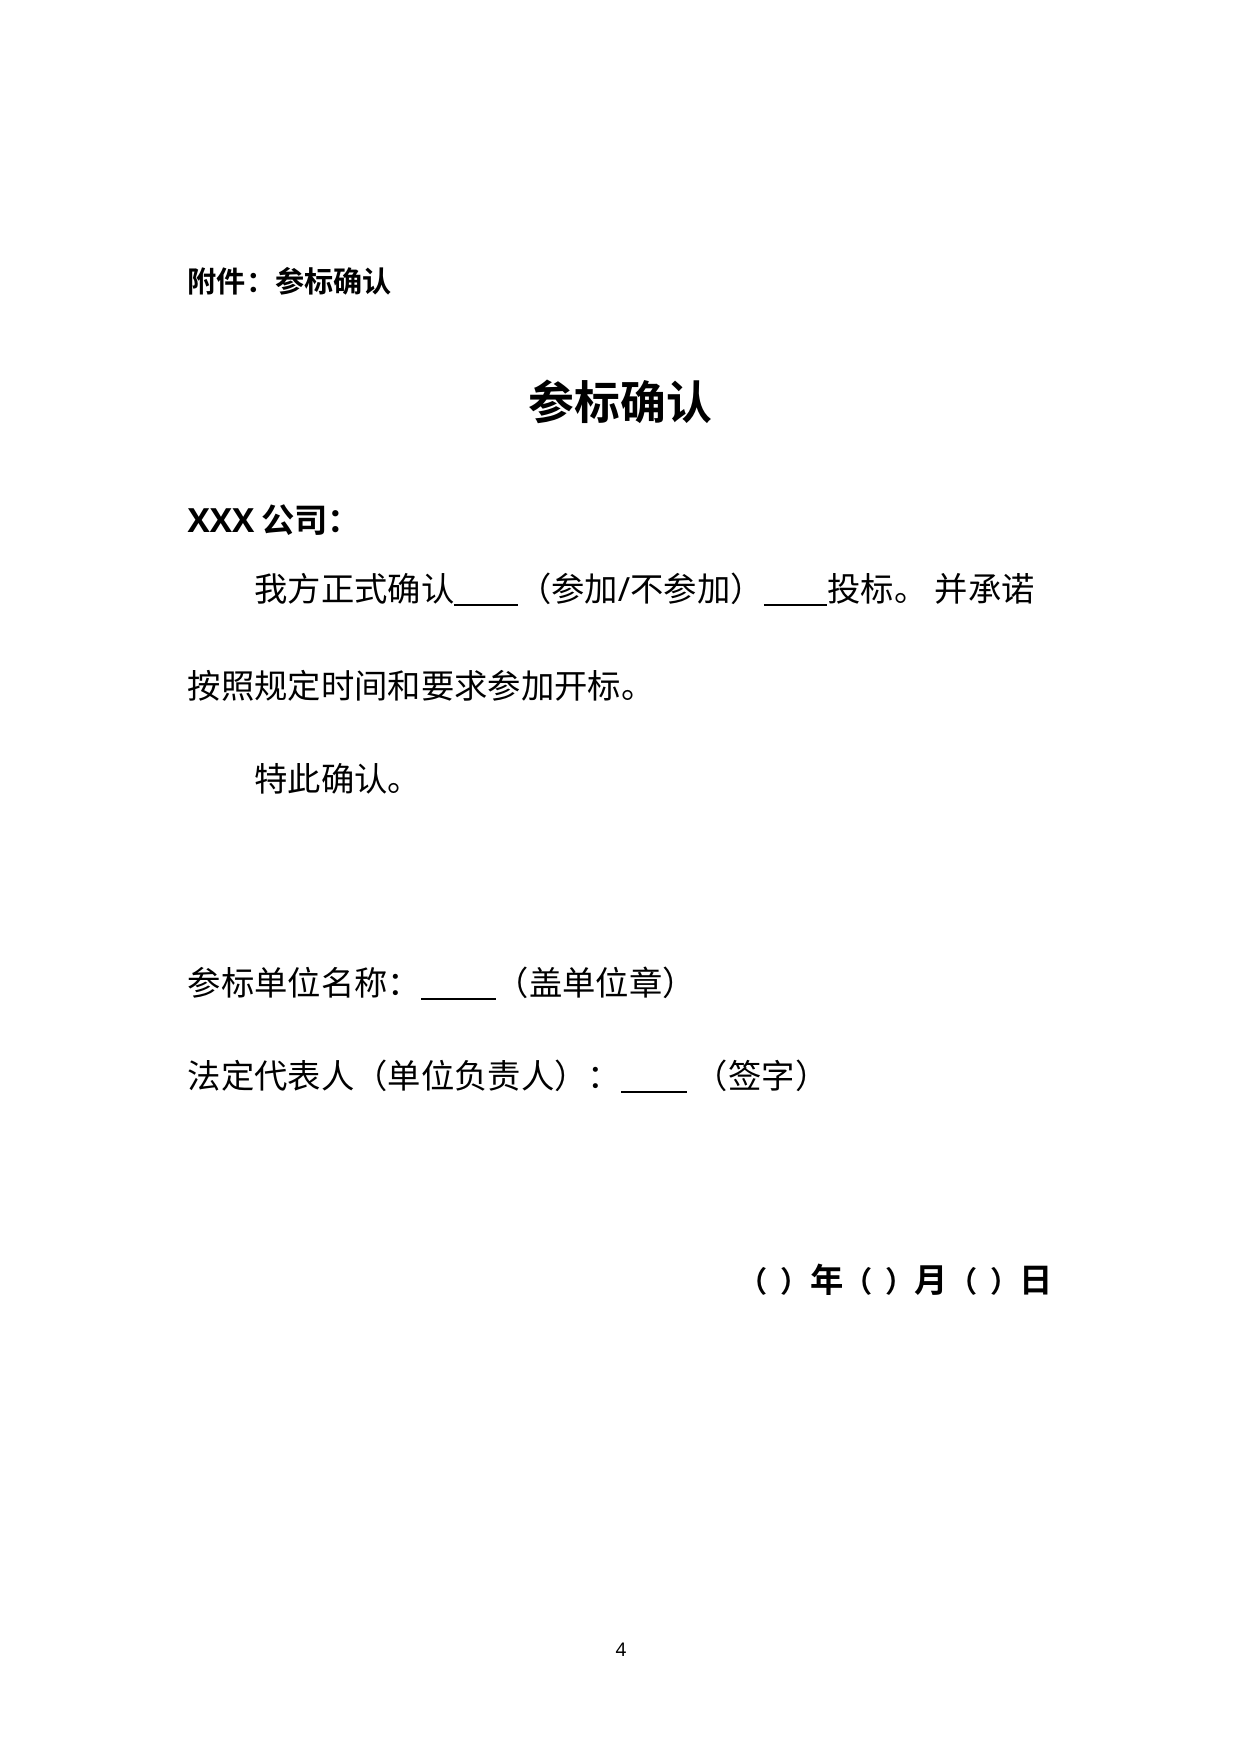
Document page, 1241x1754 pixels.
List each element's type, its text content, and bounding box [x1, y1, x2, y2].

text 参标确认 [187, 350, 1053, 448]
text XXX公司： [187, 485, 1053, 550]
text （ ）年（ ）月（ ）日 [187, 1245, 1053, 1310]
text 我方正式确认 （参加/不参加） 投标。 并承诺按照规定时间和要求参加开标。 [187, 554, 1053, 717]
text 法定代表人（单位负责人）： （签字） [187, 1041, 1053, 1106]
text 特此确认。 [187, 744, 1053, 809]
text 参标单位名称： （盖单位章） [187, 948, 1053, 1013]
subtitle 附件：参标确认 [187, 247, 1042, 312]
